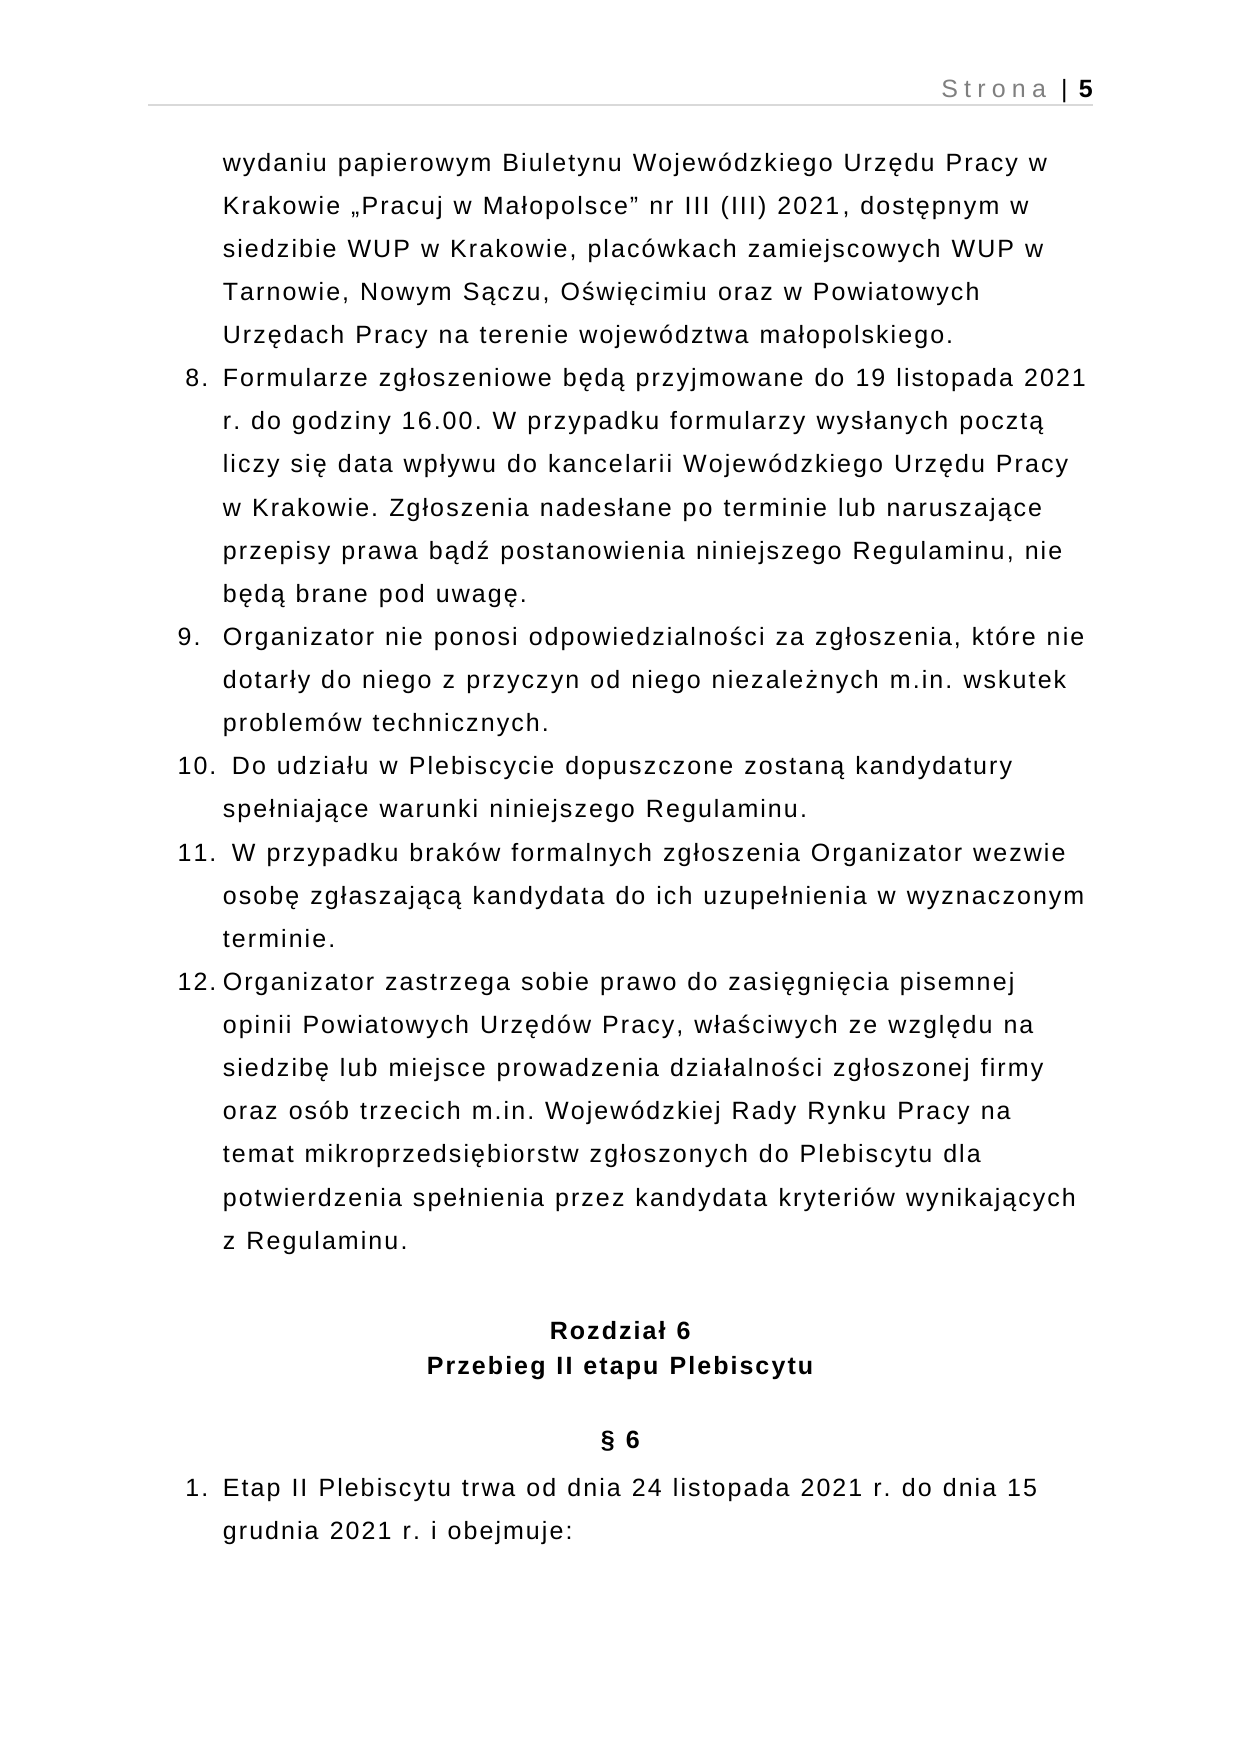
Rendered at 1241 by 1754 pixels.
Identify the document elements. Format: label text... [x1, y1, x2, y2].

subtitle Przebieg II etapu Plebiscytu [148, 1351, 1093, 1380]
list W przypadku braków formalnych zgłoszenia Organizator wezwie osobę zgłaszającą kandydata do ich uzupełnienia w wyznaczonym terminie. [177, 838, 1093, 953]
list Etap II Plebiscytu trwa od dnia 24 listopada 2021 r. do dnia 15 grudnia 2021 r. i obejmuje: [185, 1473, 1093, 1545]
text § 6 [148, 1426, 1093, 1454]
subtitle Rozdział 6 [148, 1316, 1093, 1345]
list Organizator zastrzega sobie prawo do zasięgnięcia pisemnej opinii Powiatowych Urzędów Pracy, właściwych ze względu na siedzibę lub miejsce prowadzenia działalności zgłoszonej firmy oraz osób trzecich m.in. Wojewódzkiej Rady Rynku Pracy na temat mikroprzedsiębiorstw zgłoszonych do Plebiscytu dla potwierdzenia spełnienia przez kandydata kryteriów wynikających z Regulaminu. [177, 967, 1093, 1254]
list Do udziału w Plebiscycie dopuszczone zostaną kandydatury spełniające warunki niniejszego Regulaminu. [177, 751, 1093, 823]
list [185, 148, 1093, 349]
list Organizator nie ponosi odpowiedzialności za zgłoszenia, które nie dotarły do niego z przyczyn od niego niezależnych m.in. wskutek problemów technicznych. [177, 622, 1093, 737]
list Formularze zgłoszeniowe będą przyjmowane do 19 listopada 2021 r. do godziny 16.00. W przypadku formularzy wysłanych pocztą liczy się data wpływu do kancelarii Wojewódzkiego Urzędu Pracy w Krakowie. Zgłoszenia nadesłane po terminie lub naruszające przepisy prawa bądź postanowienia niniejszego Regulaminu, nie będą brane pod uwagę. [185, 363, 1093, 608]
